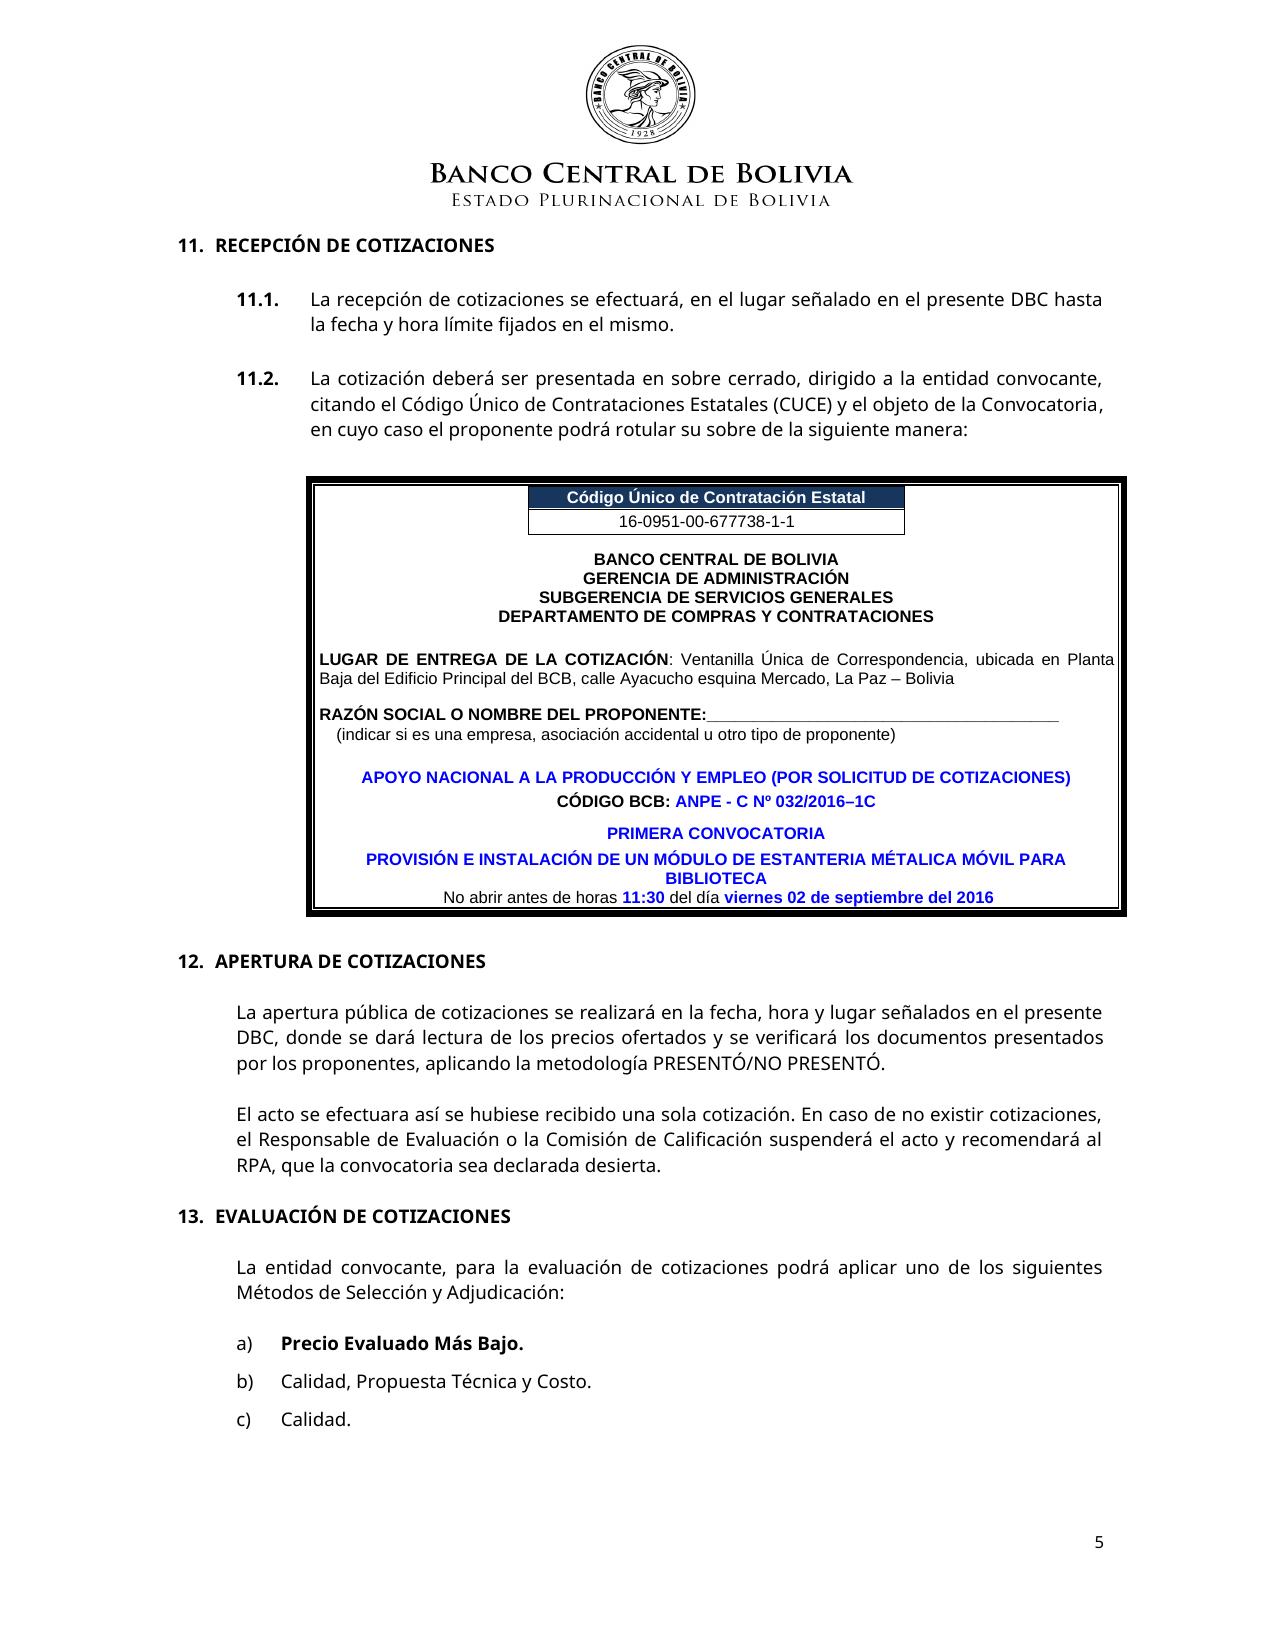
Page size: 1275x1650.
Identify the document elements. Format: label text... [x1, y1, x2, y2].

text EVALUACIÓN DE COTIZACIONES [177, 1203, 1104, 1229]
list Calidad, Propuesta Técnica y Costo. [236, 1369, 1104, 1394]
text RECEPCIÓN DE COTIZACIONES [177, 213, 1104, 258]
picture [20, 12, 1258, 213]
list Calidad. [236, 1407, 1104, 1432]
list Precio Evaluado Más Bajo. [236, 1331, 1104, 1356]
text El acto se efectuara así se hubiese recibido una sola cotización. En caso de no existir cotizaciones, el Responsable de Evaluación o la Comisión de Calificación suspenderá el acto y recomendará al RPA, que la convocatoria sea declarada desierta. [177, 1101, 1104, 1178]
text La entidad convocante, para la evaluación de cotizaciones podrá aplicar uno de los siguientes Métodos de Selección y Adjudicación: [177, 1254, 1104, 1305]
subtitle La recepción de cotizaciones se efectuará, en el lugar señalado en el presente DBC hasta la fecha y hora límite fijados en el mismo. [236, 286, 1104, 337]
subtitle La cotización deberá ser presentada en sobre cerrado, dirigido a la entidad convocante, citando el Código Único de Contrataciones Estatales (CUCE) y el objeto de la Convocatoria, en cuyo caso el proponente podrá rotular su sobre de la siguiente manera: [236, 366, 1104, 442]
text APERTURA DE COTIZACIONES [177, 948, 1104, 973]
table_header BANCO CENTRAL DE BOLIVIA GERENCIA DE ADMINISTRACIÓN SUBGERENCIA DE SERVICIOS GENERALES DEPARTAMENTO DE COMPRAS Y CONTRATACIONES LUGAR DE ENTREGA DE LA COTIZACIÓN: Ventanilla Única de Correspondencia, ubicada en Planta Baja del Edificio Principal del BCB, calle Ayacucho esquina Mercado, La Paz – Bolivia RAZÓN SOCIAL O NOMBRE DEL PROPONENTE:______________________________________ (indicar si es una empresa, asociación accidental u otro tipo de proponente) APOYO NACIONAL A LA PRODUCCIÓN Y EMPLEO (POR SOLICITUD DE COTIZACIONES) CÓDIGO BCB: ANPE - C Nº 032/2016–1C PRIMERA CONVOCATORIA PROVISIÓN E INSTALACIÓN DE UN MÓDULO DE ESTANTERIA MÉTALICA MÓVIL PARA BIBLIOTECA No abrir antes de horas 11:30 del día viernes 02 de septiembre del 2016 [315, 486, 1118, 907]
text La apertura pública de cotizaciones se realizará en la fecha, hora y lugar señalados en el presente DBC, donde se dará lectura de los precios ofertados y se verificará los documentos presentados por los proponentes, aplicando la metodología PRESENTÓ/NO PRESENTÓ. [177, 999, 1104, 1076]
